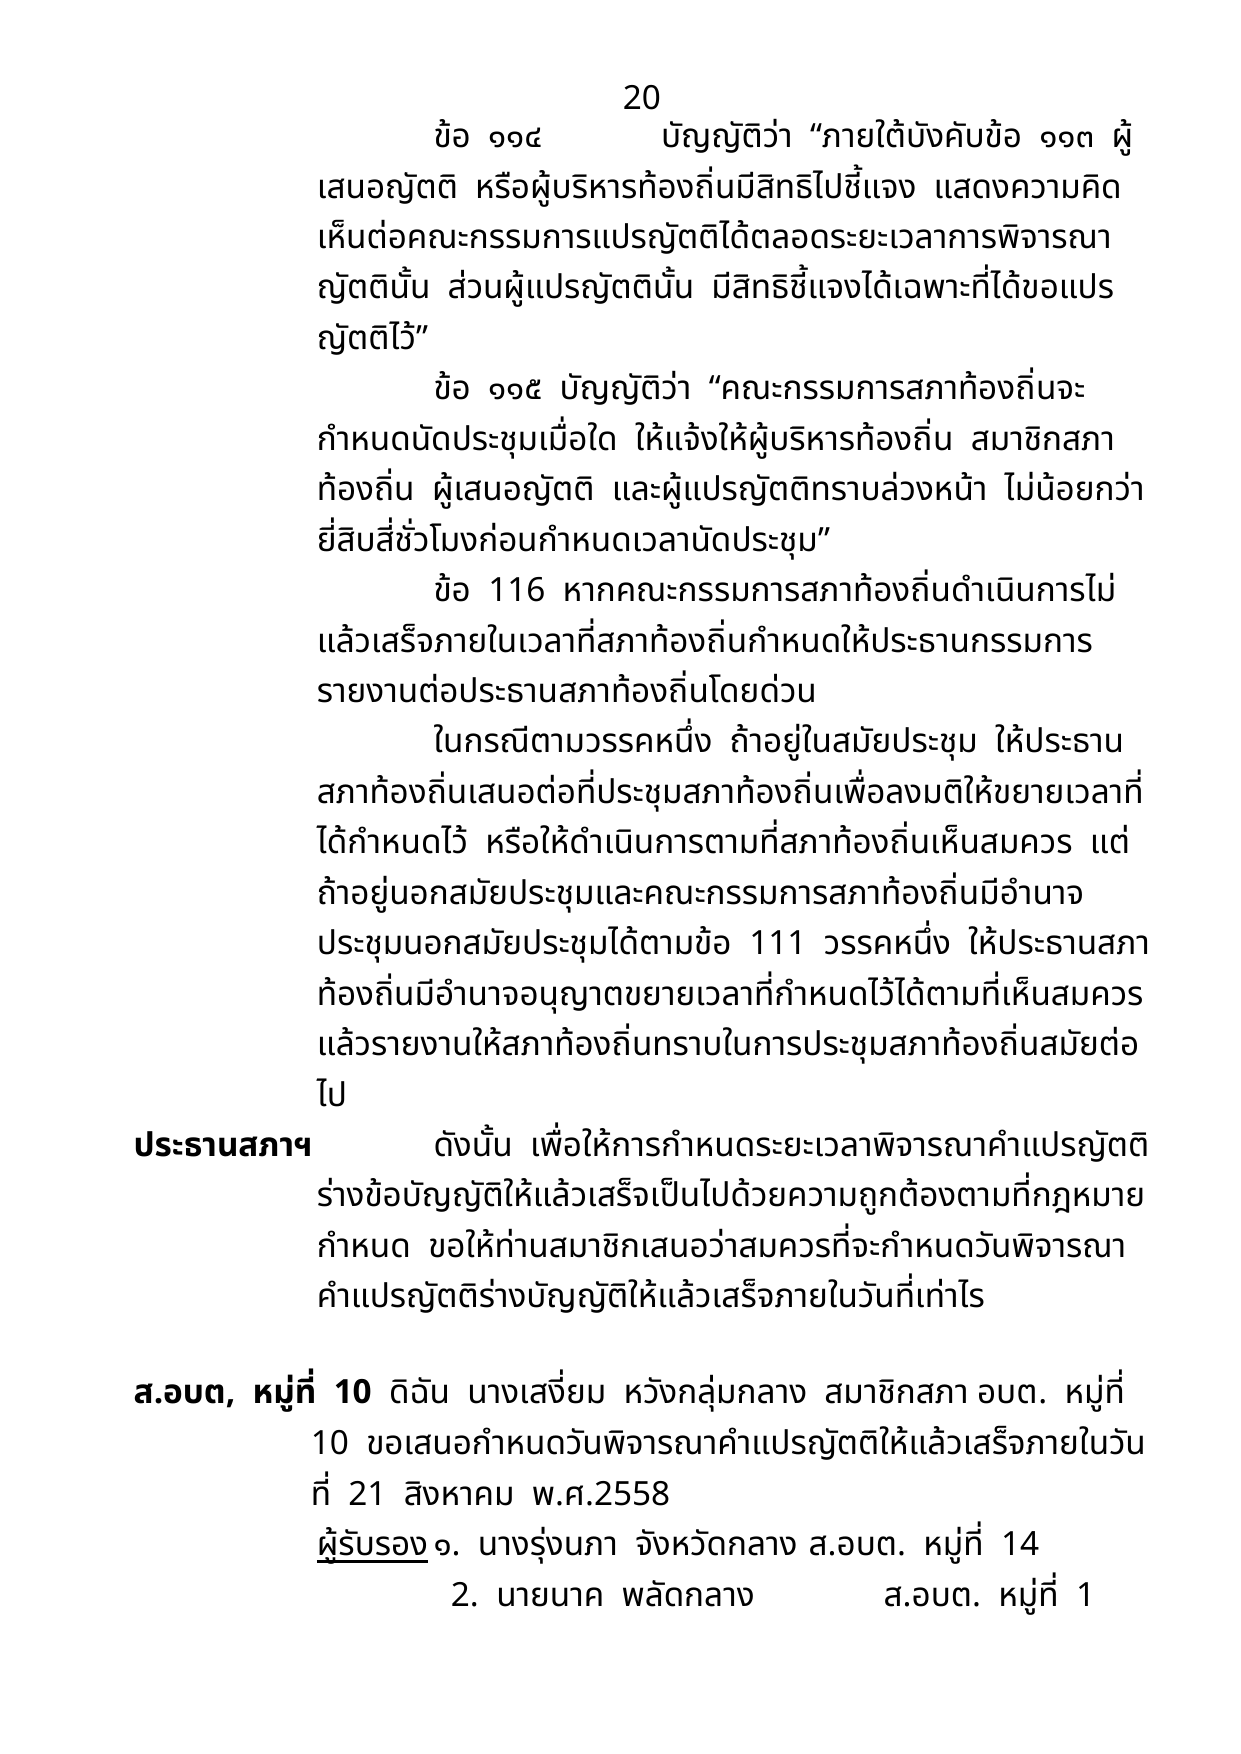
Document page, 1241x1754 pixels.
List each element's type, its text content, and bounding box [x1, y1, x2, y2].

text ข้อ 116 หากคณะกรรมการสภาท้องถิ่นดำเนินการไม่แล้วเสร็จภายในเวลาที่สภาท้องถิ่นกำหนดให้ประธานกรรมการรายงานต่อประธานสภาท้องถิ่นโดยด่วน [133, 566, 1150, 717]
text ประธานสภาฯ ดังนั้น เพื่อให้การกำหนดระยะเวลาพิจารณาคำแปรญัตติร่างข้อบัญญัติให้แล้วเสร็จเป็นไปด้วยความถูกต้องตามที่กฎหมายกำหนด ขอให้ท่านสมาชิกเสนอว่าสมควรที่จะกำหนดวันพิจารณาคำแปรญัตติร่างบัญญัติให้แล้วเสร็จภายในวันที่เท่าไร [133, 1121, 1150, 1323]
text 2. นายนาค พลัดกลาง ส.อบต. หมู่ที่ 1 [133, 1571, 1150, 1621]
text ส.อบต, หมู่ที่ 10 ดิฉัน นางเสงี่ยม หวังกลุ่มกลาง สมาชิกสภา อบต. หมู่ที่ 10 ขอเสนอกำหนดวันพิจารณาคำแปรญัตติให้แล้วเสร็จภายในวันที่ 21 สิงหาคม พ.ศ.2558 [133, 1368, 1150, 1520]
text ข้อ ๑๑๕ บัญญัติว่า “คณะกรรมการสภาท้องถิ่นจะกำหนดนัดประชุมเมื่อใด ให้แจ้งให้ผู้บริหารท้องถิ่น สมาชิกสภาท้องถิ่น ผู้เสนอญัตติ และผู้แปรญัตติทราบล่วงหน้า ไม่น้อยกว่ายี่สิบสี่ชั่วโมงก่อนกำหนดเวลานัดประชุม” [133, 364, 1150, 566]
text ในกรณีตามวรรคหนึ่ง ถ้าอยู่ในสมัยประชุม ให้ประธานสภาท้องถิ่นเสนอต่อที่ประชุมสภาท้องถิ่นเพื่อลงมติให้ขยายเวลาที่ได้กำหนดไว้ หรือให้ดำเนินการตามที่สภาท้องถิ่นเห็นสมควร แต่ถ้าอยู่นอกสมัยประชุมและคณะกรรมการสภาท้องถิ่นมีอำนาจประชุมนอกสมัยประชุมได้ตามข้อ 111 วรรคหนึ่ง ให้ประธานสภาท้องถิ่นมีอำนาจอนุญาตขยายเวลาที่กำหนดไว้ได้ตามที่เห็นสมควร แล้วรายงานให้สภาท้องถิ่นทราบในการประชุมสภาท้องถิ่นสมัยต่อไป [133, 717, 1150, 1121]
text ผู้รับรอง ๑. นางรุ่งนภา จังหวัดกลาง ส.อบต. หมู่ที่ 14 [133, 1520, 1150, 1571]
text ข้อ ๑๑๔ บัญญัติว่า “ภายใต้บังคับข้อ ๑๑๓ ผู้เสนอญัตติ หรือผู้บริหารท้องถิ่นมีสิทธิไปชี้แจง แสดงความคิดเห็นต่อคณะกรรมการแปรญัตติได้ตลอดระยะเวลาการพิจารณาญัตตินั้น ส่วนผู้แปรญัตตินั้น มีสิทธิชี้แจงได้เฉพาะที่ได้ขอแปรญัตติไว้” [133, 112, 1150, 364]
